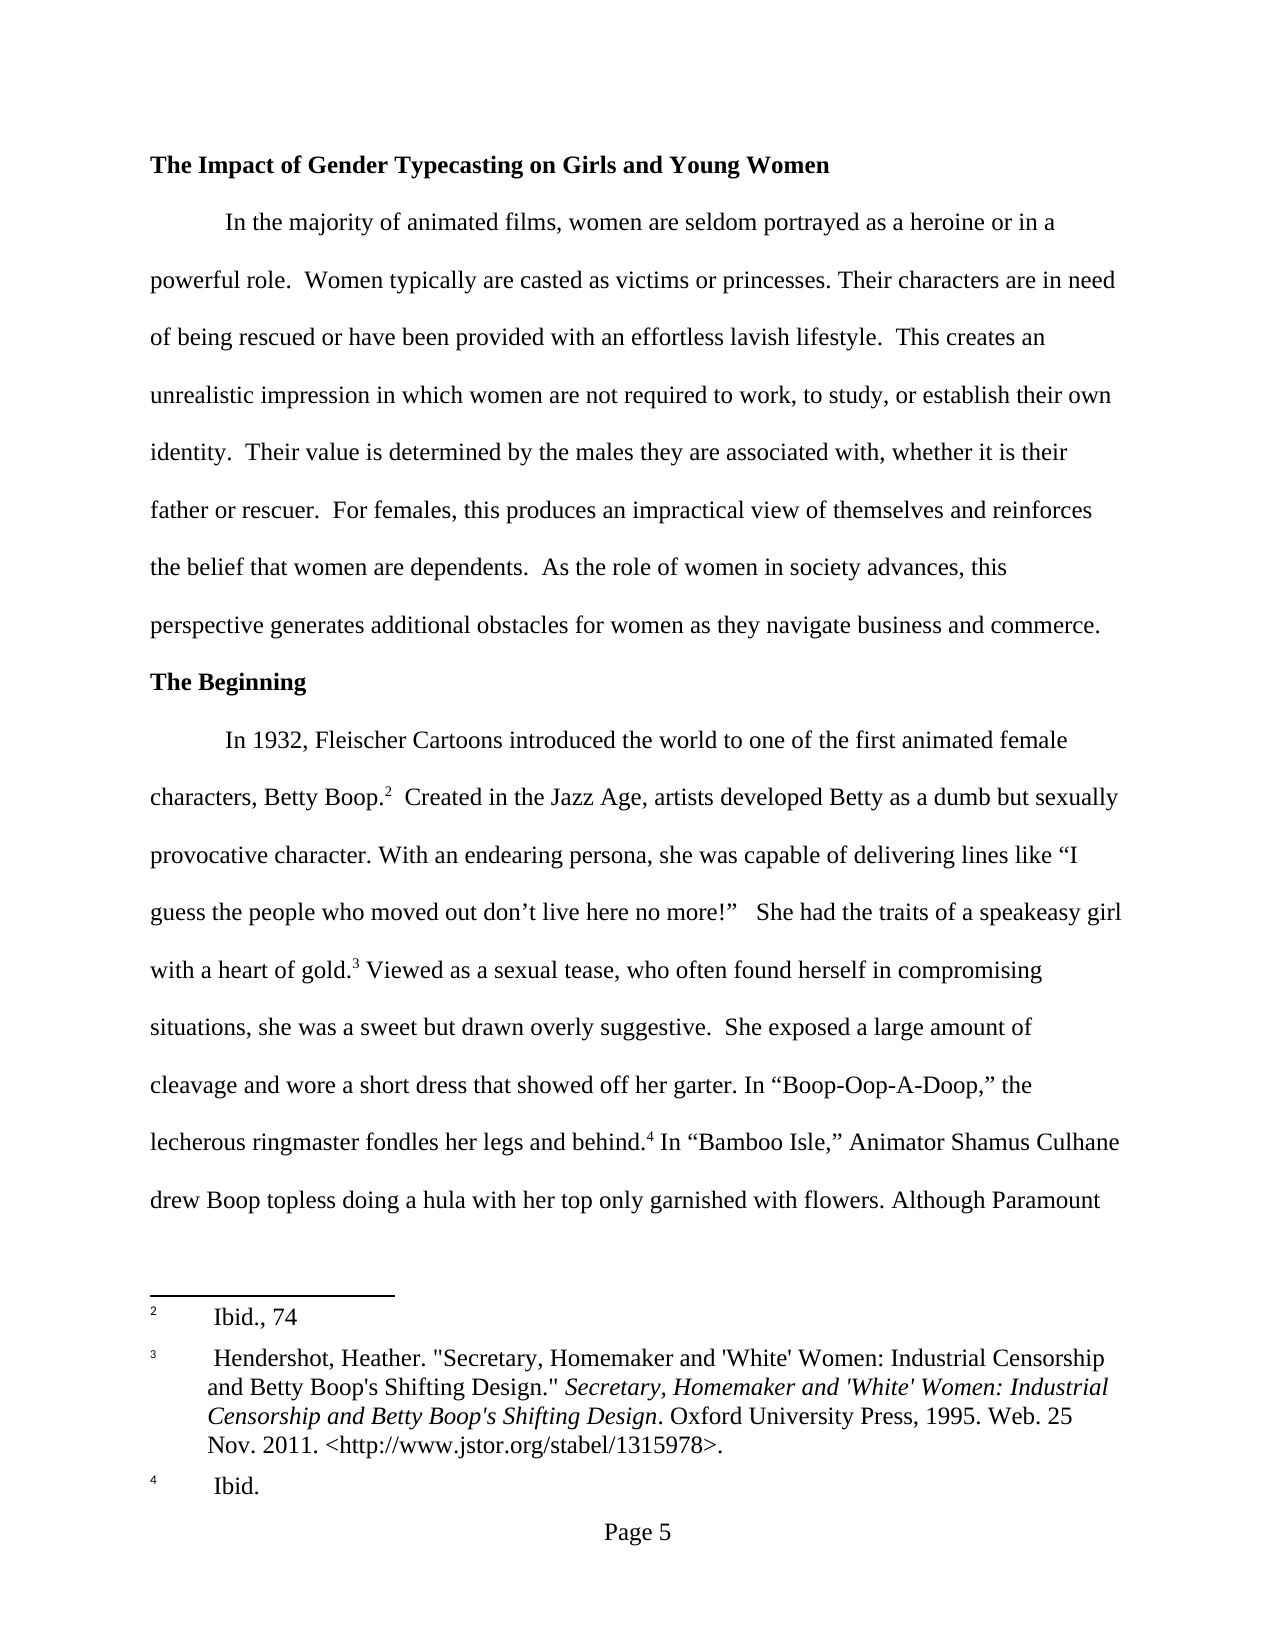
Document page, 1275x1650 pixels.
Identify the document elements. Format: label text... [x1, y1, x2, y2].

subtitle The Beginning [150, 667, 1125, 696]
text In the majority of animated films, women are seldom portrayed as a heroine or in a powerful role. Women typically are casted as victims or princesses. Their characters are in need of being rescued or have been provided with an effortless lavish lifestyle. This creates an unrealistic impression in which women are not required to work, to study, or establish their own identity. Their value is determined by the males they are associated with, whether it is their father or rescuer. For females, this produces an impractical view of themselves and reinforces the belief that women are dependents. As the role of women in society advances, this perspective generates additional obstacles for women as they navigate business and commerce. [150, 207, 1125, 639]
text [150, 725, 1125, 1214]
subtitle The Impact of Gender Typecasting on Girls and Young Women [150, 150, 1125, 179]
